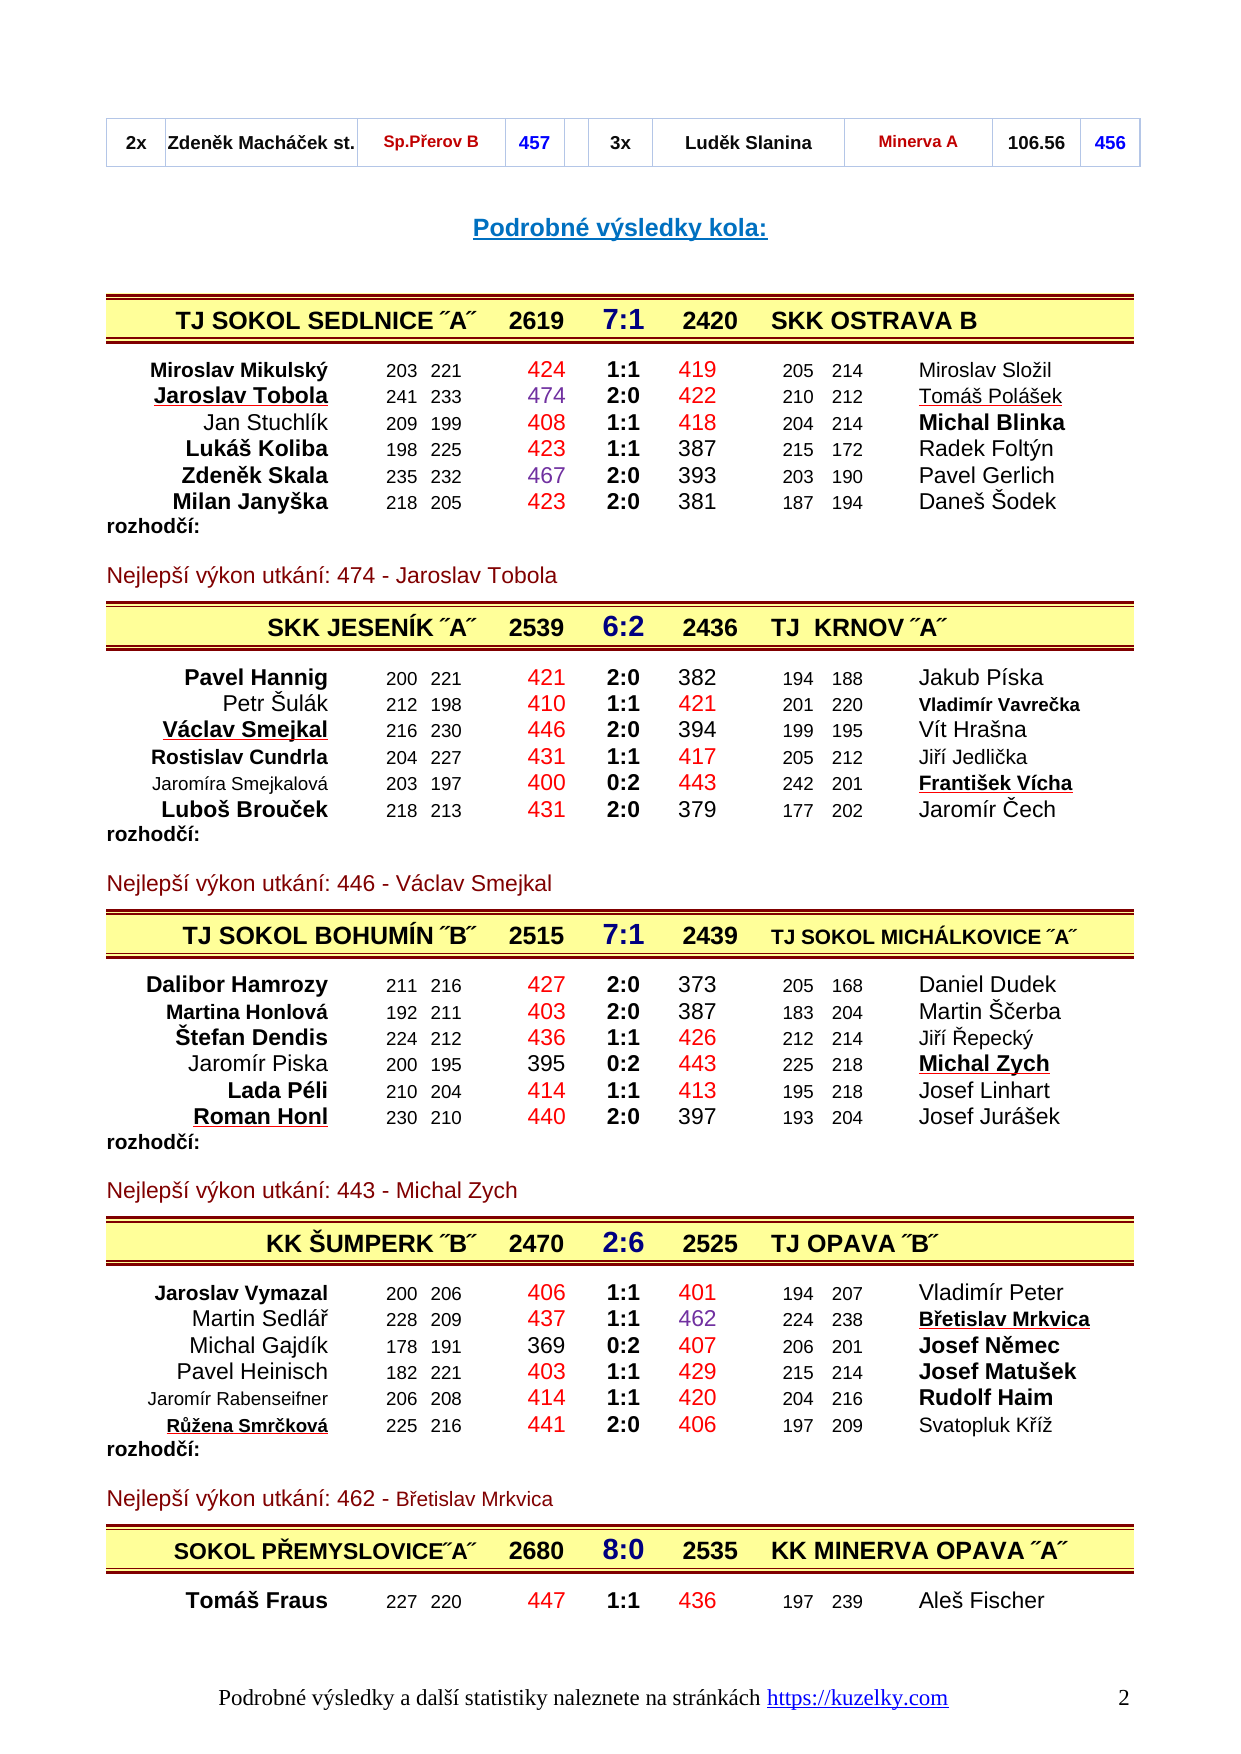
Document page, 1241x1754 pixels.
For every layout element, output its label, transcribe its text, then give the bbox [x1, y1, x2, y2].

table_cell 456 [1081, 119, 1139, 166]
table_cell 457 [506, 119, 564, 166]
text TJ Sokol Bohumín ˝B˝ 2515 7:1 2439 TJ Sokol Michálkovice ˝A˝ [106, 915, 1134, 953]
text Tomáš Fraus 227 220 447 1:1 436 197 239 Aleš Fischer [106, 1587, 1134, 1613]
text Pavel Heinisch 182 221 403 1:1 429 215 214 Josef Matušek [106, 1358, 1134, 1384]
text Václav Smejkal 216 230 446 2:0 394 199 195 Vít Hrašna [106, 716, 1134, 743]
text TJ Sokol Sedlnice ˝A˝ 2619 7:1 2420 SKK Ostrava B [106, 300, 1134, 337]
table_cell 3x [589, 119, 652, 166]
text Rostislav Cundrla 204 227 431 1:1 417 205 212 Jiří Jedlička [106, 743, 1134, 769]
text Luboš Brouček 218 213 431 2:0 379 177 202 Jaromír Čech [106, 796, 1134, 822]
text Martina Honlová 192 211 403 2:0 387 183 204 Martin Ščerba [106, 998, 1134, 1024]
text Jaromíra Smejkalová 203 197 400 0:2 443 242 201 František Vícha [106, 769, 1134, 796]
text rozhodčí: [106, 1129, 1134, 1153]
text rozhodčí: [106, 514, 1134, 538]
table_cell Luděk Slanina [653, 119, 844, 166]
text Petr Šulák 212 198 410 1:1 421 201 220 Vladimír Vavrečka [106, 690, 1134, 716]
text Milan Janyška 218 205 423 2:0 381 187 194 Daneš Šodek [106, 488, 1134, 514]
text Sokol Přemyslovice˝A˝ 2680 8:0 2535 KK Minerva Opava ˝A˝ [106, 1530, 1134, 1568]
text Michal Gajdík 178 191 369 0:2 407 206 201 Josef Němec [106, 1332, 1134, 1358]
text Nejlepší výkon utkání: 474 - Jaroslav Tobola [106, 562, 1134, 588]
text KK Šumperk ˝B˝ 2470 2:6 2525 TJ Opava ˝B˝ [106, 1223, 1134, 1260]
text Lada Péli 210 204 414 1:1 413 195 218 Josef Linhart [106, 1077, 1134, 1103]
text Nejlepší výkon utkání: 446 - Václav Smejkal [106, 870, 1134, 896]
text Pavel Hannig 200 221 421 2:0 382 194 188 Jakub Píska [106, 664, 1134, 690]
text Jaromír Piska 200 195 395 0:2 443 225 218 Michal Zych [106, 1050, 1134, 1077]
table_cell Zdeněk Macháček st. [166, 119, 357, 166]
text Martin Sedlář 228 209 437 1:1 462 224 238 Břetislav Mrkvica [106, 1305, 1134, 1332]
text Jaromír Rabenseifner 206 208 414 1:1 420 204 216 Rudolf Haim [106, 1384, 1134, 1411]
table_cell 2x [107, 119, 165, 166]
text Štefan Dendis 224 212 436 1:1 426 212 214 Jiří Řepecký [106, 1024, 1134, 1050]
text SKK Jeseník ˝A˝ 2539 6:2 2436 TJ Krnov ˝A˝ [106, 607, 1134, 645]
table_cell Minerva A [845, 119, 992, 166]
text rozhodčí: [106, 1437, 1134, 1461]
text Nejlepší výkon utkání: 462 - Břetislav Mrkvica [106, 1485, 1134, 1511]
text Podrobné výsledky kola: [94, 213, 1145, 242]
table_cell Sp.Přerov B [358, 119, 505, 166]
text rozhodčí: [106, 822, 1134, 846]
text Dalibor Hamrozy 211 216 427 2:0 373 205 168 Daniel Dudek [106, 971, 1134, 998]
text Jan Stuchlík 209 199 408 1:1 418 204 214 Michal Blinka [106, 409, 1134, 435]
text Zdeněk Skala 235 232 467 2:0 393 203 190 Pavel Gerlich [106, 462, 1134, 488]
text Lukáš Koliba 198 225 423 1:1 387 215 172 Radek Foltýn [106, 435, 1134, 462]
table_cell 106.56 [993, 119, 1080, 166]
text Jaroslav Vymazal 200 206 406 1:1 401 194 207 Vladimír Peter [106, 1279, 1134, 1305]
text Nejlepší výkon utkání: 443 - Michal Zych [106, 1177, 1134, 1204]
text Roman Honl 230 210 440 2:0 397 193 204 Josef Jurášek [106, 1103, 1134, 1129]
text Jaroslav Tobola 241 233 474 2:0 422 210 212 Tomáš Polášek [106, 382, 1134, 409]
text Miroslav Mikulský 203 221 424 1:1 419 205 214 Miroslav Složil [106, 356, 1134, 382]
text Růžena Smrčková 225 216 441 2:0 406 197 209 Svatopluk Kříž [106, 1411, 1134, 1437]
